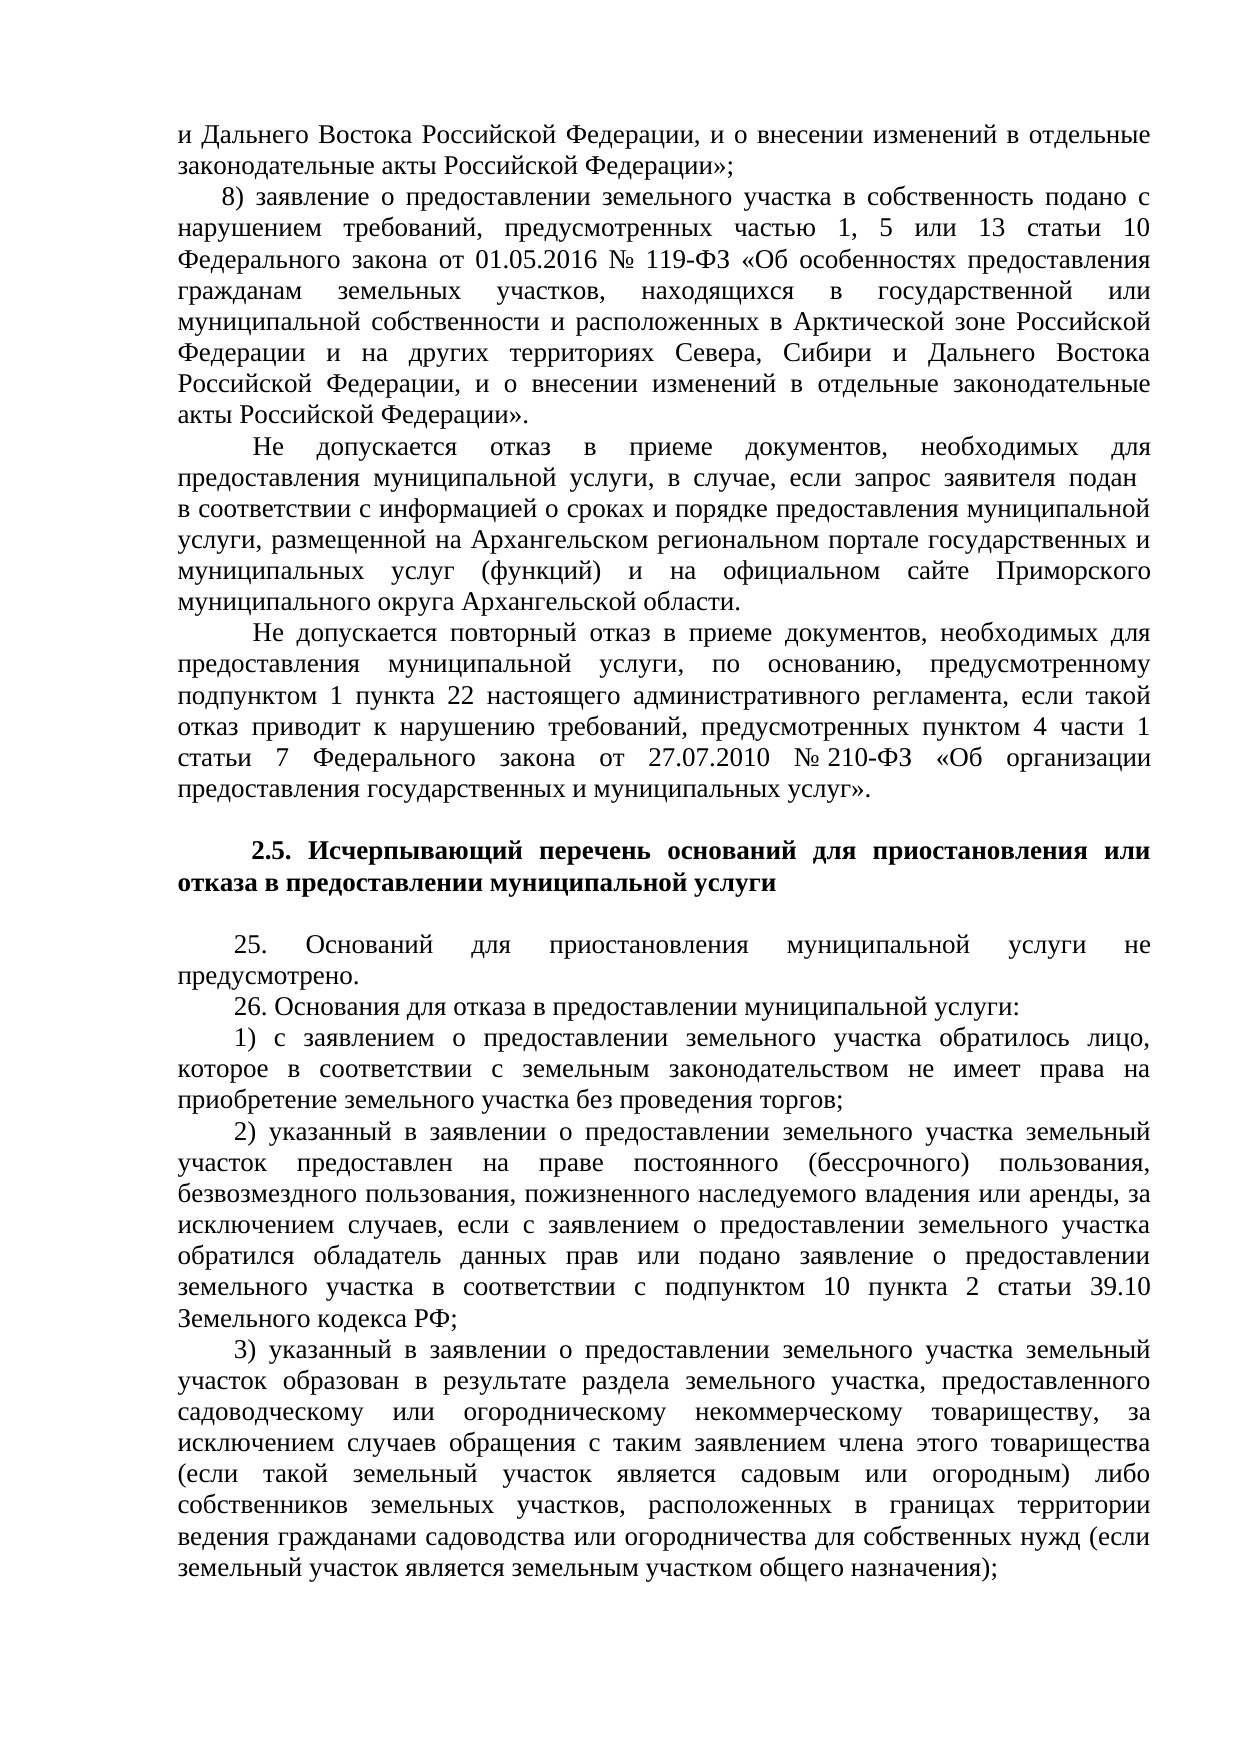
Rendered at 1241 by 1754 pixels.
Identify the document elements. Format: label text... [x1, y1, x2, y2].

text Не допускается отказ в приеме документов, необходимых для предоставления муниципальной услуги, в случае, если запрос заявителя подан в соответствии с информацией о сроках и порядке предоставления муниципальной услуги, размещенной на Архангельском региональном портале государственных и муниципальных услуг (функций) и на официальном сайте Приморского муниципального округа Архангельской области. [177, 429, 1152, 616]
text 26. Основания для отказа в предоставлении муниципальной услуги: [177, 990, 1152, 1021]
text 25. Оснований для приостановления муниципальной услуги не предусмотрено. [177, 928, 1152, 990]
text 2.5. Исчерпывающий перечень оснований для приостановления или отказа в предоставлении муниципальной услуги [177, 834, 1152, 897]
text 3) указанный в заявлении о предоставлении земельного участка земельный участок образован в результате раздела земельного участка, предоставленного садоводческому или огородническому некоммерческому товариществу, за исключением случаев обращения с таким заявлением члена этого товарищества (если такой земельный участок является садовым или огородным) либо собственников земельных участков, расположенных в границах территории ведения гражданами садоводства или огородничества для собственных нужд (если земельный участок является земельным участком общего назначения); [177, 1333, 1152, 1582]
text 1) с заявлением о предоставлении земельного участка обратилось лицо, которое в соответствии с земельным законодательством не имеет права на приобретение земельного участка без проведения торгов; [177, 1021, 1152, 1115]
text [177, 118, 1152, 180]
text 8) заявление о предоставлении земельного участка в собственность подано с нарушением требований, предусмотренных частью 1, 5 или 13 статьи 10 Федерального закона от 01.05.2016 № 119-ФЗ «Об особенностях предоставления гражданам земельных участков, находящихся в государственной или муниципальной собственности и расположенных в Арктической зоне Российской Федерации и на других территориях Севера, Сибири и Дальнего Востока Российской Федерации, и о внесении изменений в отдельные законодательные акты Российской Федерации». [177, 180, 1152, 429]
text 2) указанный в заявлении о предоставлении земельного участка земельный участок предоставлен на праве постоянного (бессрочного) пользования, безвозмездного пользования, пожизненного наследуемого владения или аренды, за исключением случаев, если с заявлением о предоставлении земельного участка обратился обладатель данных прав или подано заявление о предоставлении земельного участка в соответствии с подпунктом 10 пункта 2 статьи 39.10 Земельного кодекса РФ; [177, 1115, 1152, 1333]
text Не допускается повторный отказ в приеме документов, необходимых для предоставления муниципальной услуги, по основанию, предусмотренному подпунктом 1 пункта 22 настоящего административного регламента, если такой отказ приводит к нарушению требований, предусмотренных пунктом 4 части 1 статьи 7 Федерального закона от 27.07.2010 № 210-ФЗ «Об организации предоставления государственных и муниципальных услуг». [177, 616, 1152, 803]
